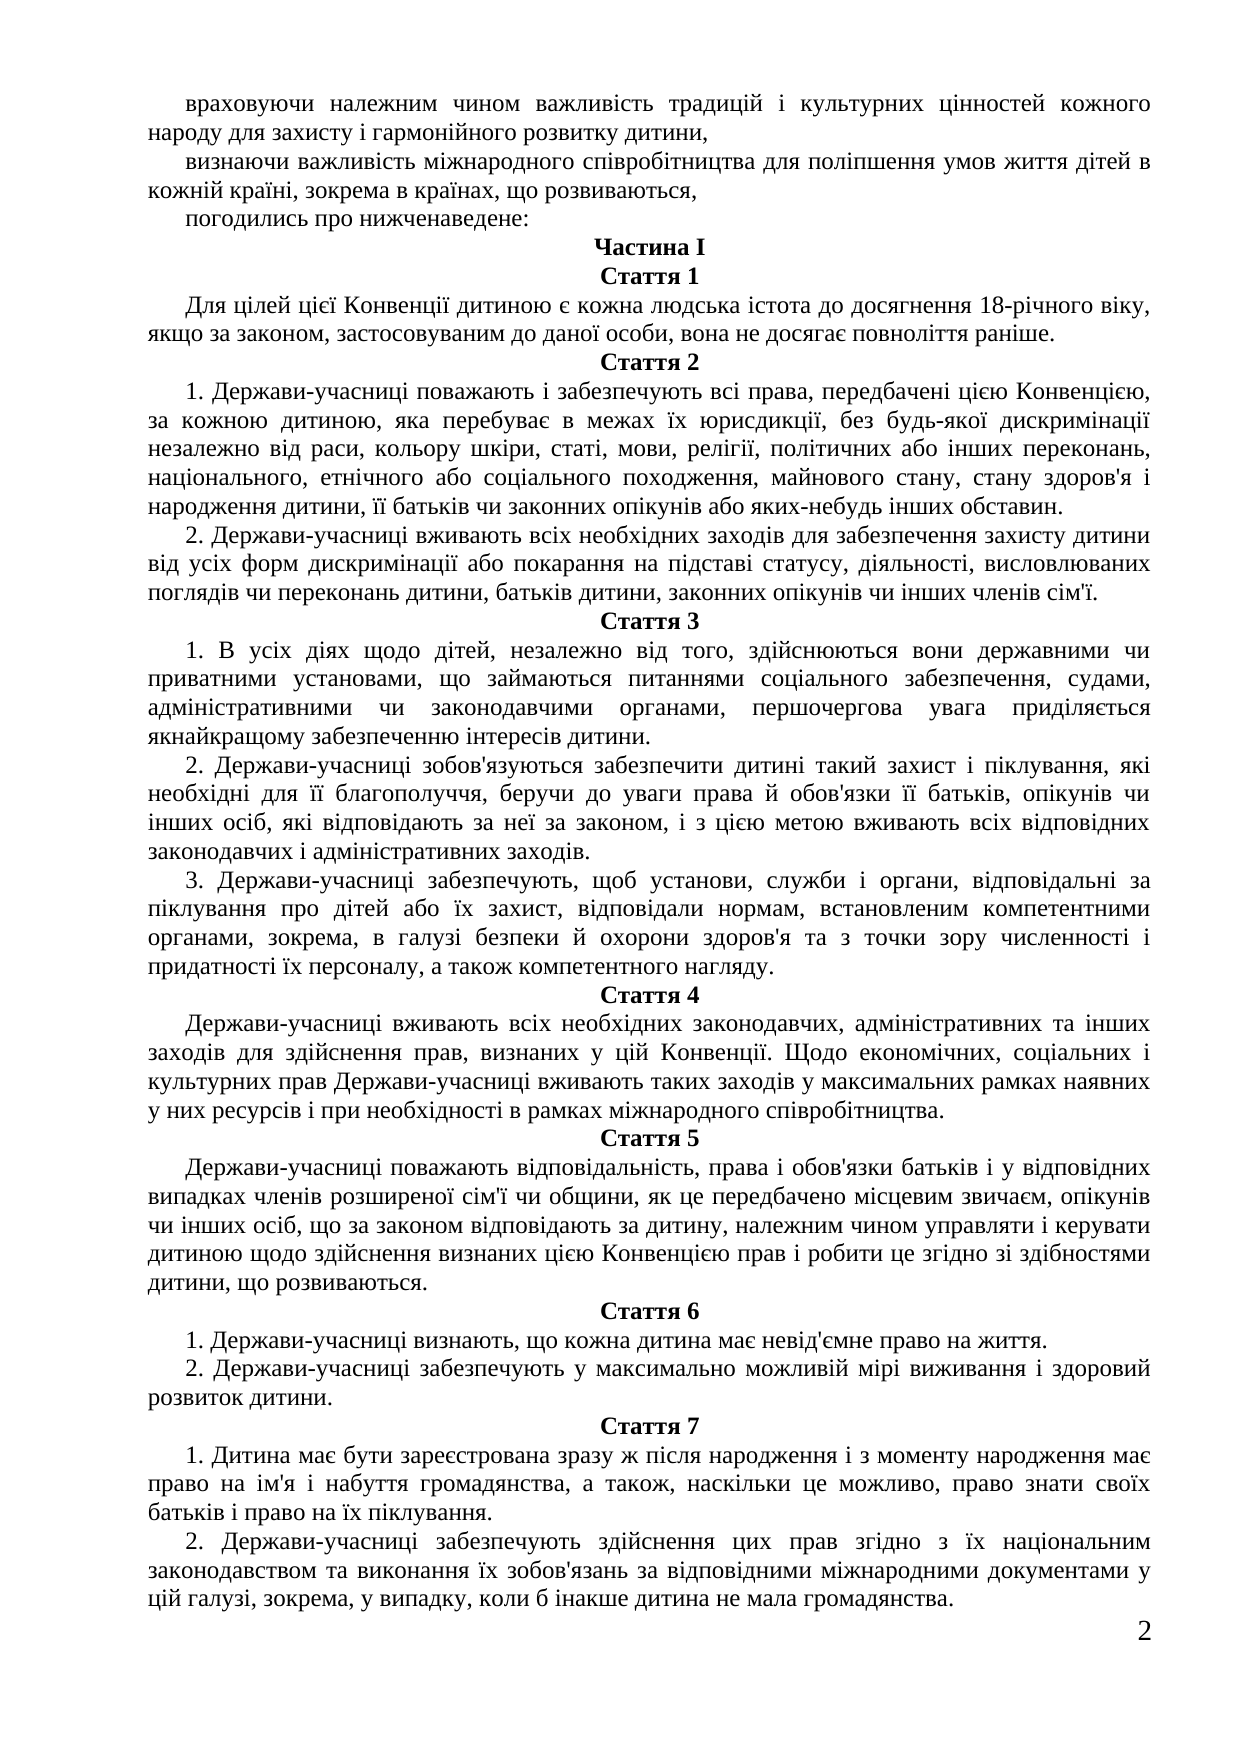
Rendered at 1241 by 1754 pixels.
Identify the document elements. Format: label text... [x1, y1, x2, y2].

text Стаття 5 [185, 1123, 1114, 1152]
text Стаття 6 [185, 1296, 1114, 1325]
text 2. Держави-учасниці вживають всіх необхідних заходів для забезпечення захисту дитини від усіх форм дискримінації або покарання на підставі статусу, діяльності, висловлюваних поглядів чи переконань дитини, батьків дитини, законних опікунів чи інших членів сім'ї. [148, 520, 1152, 606]
text 1. В усіх діях щодо дітей, незалежно від того, здійснюються вони державними чи приватними установами, що займаються питаннями соціального забезпечення, судами, адміністративними чи законодавчими органами, першочергова увага приділяється якнайкращому забезпеченню інтересів дитини. [148, 635, 1152, 750]
text Стаття 1 [185, 261, 1114, 290]
text Стаття 2 [185, 347, 1114, 376]
text Стаття 7 [185, 1411, 1114, 1440]
text Стаття 3 [185, 606, 1114, 635]
text Для цілей цієї Конвенції дитиною є кожна людська істота до досягнення 18-річного віку, якщо за законом, застосовуваним до даної особи, вона не досягає повноліття раніше. [148, 290, 1152, 347]
text 1. Держави-учасниці визнають, що кожна дитина має невід'ємне право на життя. [148, 1325, 1152, 1353]
text 2. Держави-учасниці забезпечують у максимально можливій мірі виживання і здоровий розвиток дитини. [148, 1353, 1152, 1411]
text 2. Держави-учасниці забезпечують здійснення цих прав згідно з їх національним законодавством та виконання їх зобов'язань за відповідними міжнародними документами у цій галузі, зокрема, у випадку, коли б інакше дитина не мала громадянства. [148, 1526, 1152, 1612]
text 2. Держави-учасниці зобов'язуються забезпечити дитині такий захист і піклування, які необхідні для її благополуччя, беручи до уваги права й обов'язки її батьків, опікунів чи інших осіб, які відповідають за неї за законом, і з цією метою вживають всіх відповідних законодавчих і адміністративних заходів. [148, 750, 1152, 865]
text Держави-учасниці вживають всіх необхідних законодавчих, адміністративних та інших заходів для здійснення прав, визнаних у цій Конвенції. Щодо економічних, соціальних і культурних прав Держави-учасниці вживають таких заходів у максимальних рамках наявних у них ресурсів і при необхідності в рамках міжнародного співробітництва. [148, 1008, 1152, 1123]
text враховуючи належним чином важливість традицій і культурних цінностей кожного народу для захисту і гармонійного розвитку дитини, [148, 88, 1152, 146]
text Стаття 4 [185, 980, 1114, 1008]
text 1. Держави-учасниці поважають і забезпечують всі права, передбачені цією Конвенцією, за кожною дитиною, яка перебуває в межах їх юрисдикції, без будь-якої дискримінації незалежно від раси, кольору шкіри, статі, мови, релігії, політичних або інших переконань, національного, етнічного або соціального походження, майнового стану, стану здоров'я і народження дитини, її батьків чи законних опікунів або яких-небудь інших обставин. [148, 376, 1152, 520]
text Частина I [185, 232, 1114, 261]
text погодились про нижченаведене: [148, 203, 1152, 232]
text визнаючи важливість міжнародного співробітництва для поліпшення умов життя дітей в кожній країні, зокрема в країнах, що розвиваються, [148, 146, 1152, 203]
text 3. Держави-учасниці забезпечують, щоб установи, служби і органи, відповідальні за піклування про дітей або їх захист, відповідали нормам, встановленим компетентними органами, зокрема, в галузі безпеки й охорони здоров'я та з точки зору численності і придатності їх персоналу, а також компетентного нагляду. [148, 865, 1152, 980]
text 1. Дитина має бути зареєстрована зразу ж після народження і з моменту народження має право на ім'я і набуття громадянства, а також, наскільки це можливо, право знати своїх батьків і право на їх піклування. [148, 1440, 1152, 1526]
text Держави-учасниці поважають відповідальність, права і обов'язки батьків і у відповідних випадках членів розширеної сім'ї чи общини, як це передбачено місцевим звичаєм, опікунів чи інших осіб, що за законом відповідають за дитину, належним чином управляти і керувати дитиною щодо здійснення визнаних цією Конвенцією прав і робити це згідно зі здібностями дитини, що розвиваються. [148, 1152, 1152, 1296]
